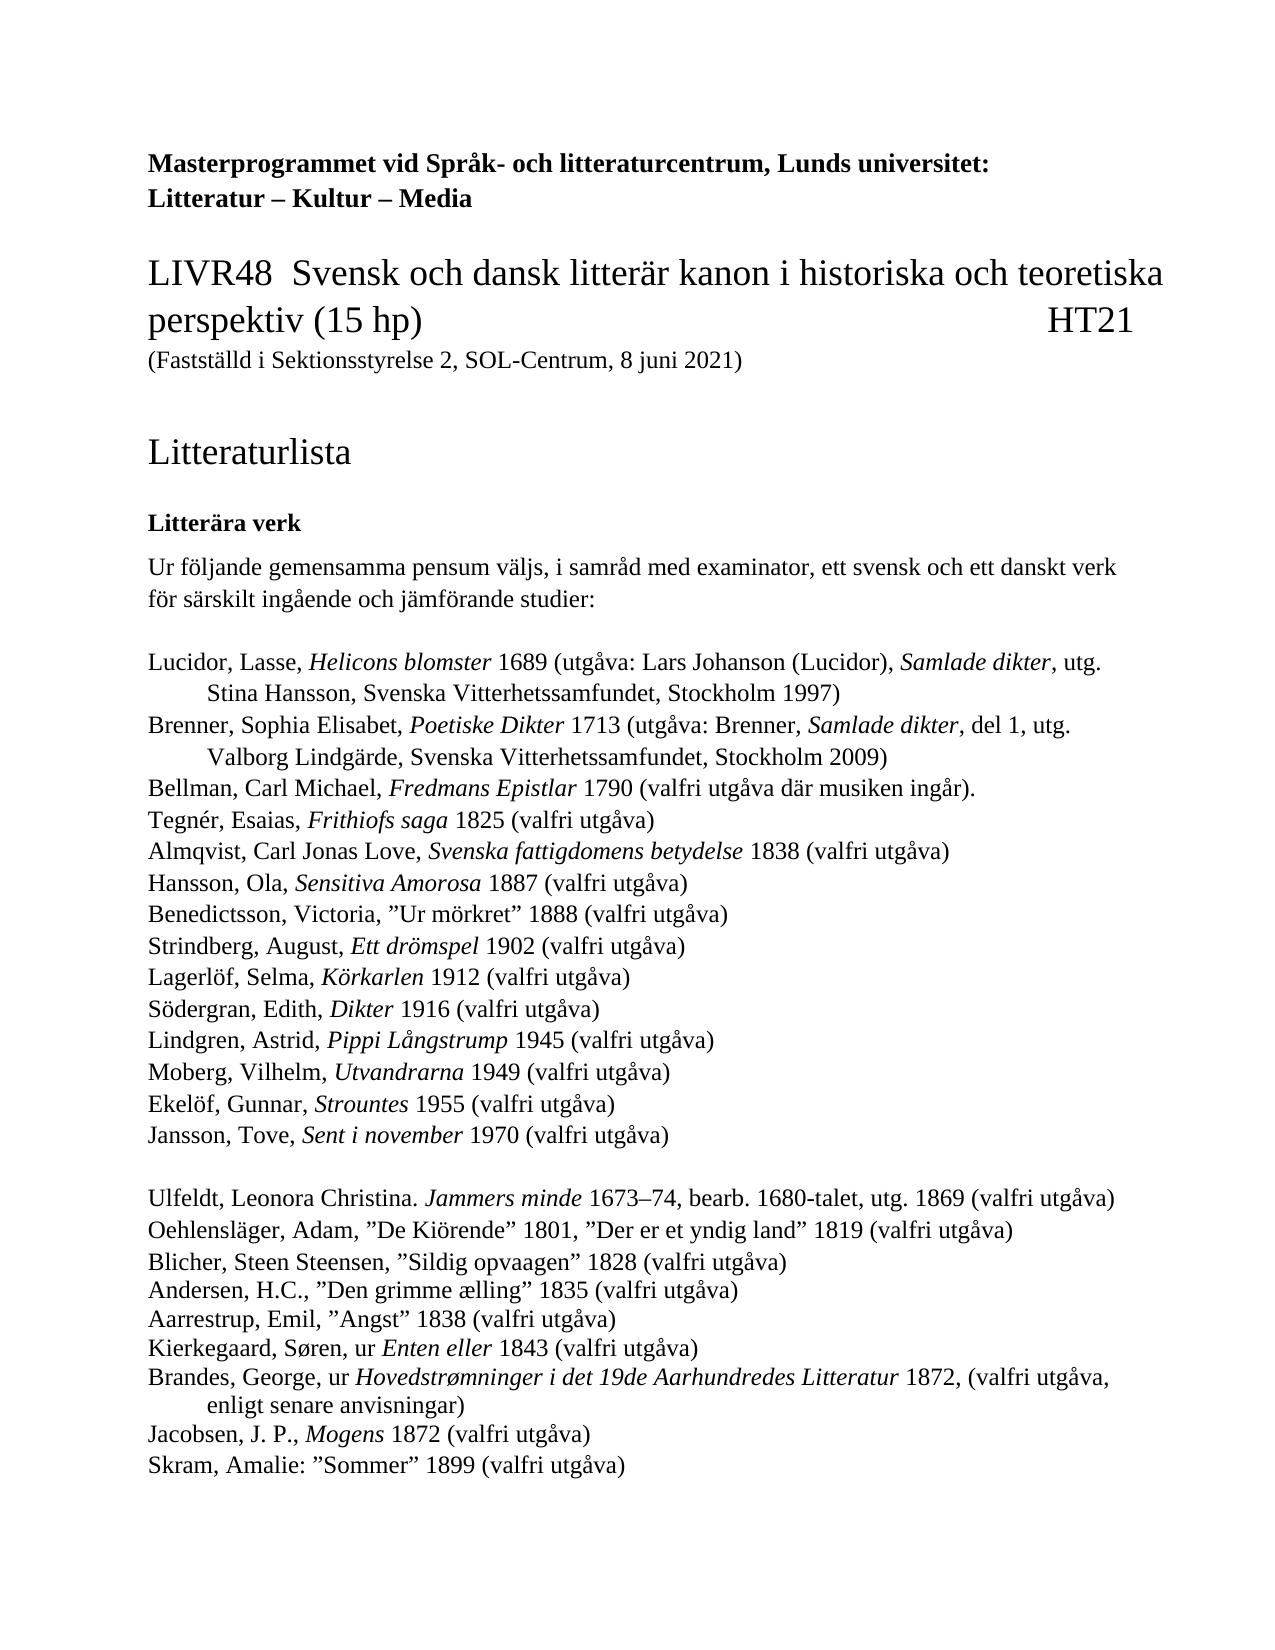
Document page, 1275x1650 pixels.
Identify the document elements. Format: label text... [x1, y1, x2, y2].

text Strindberg, August, Ett drömspel 1902 (valfri utgåva) [148, 931, 1127, 960]
text Jansson, Tove, Sent i november 1970 (valfri utgåva) [148, 1120, 1127, 1149]
text Aarrestrup, Emil, ”Angst” 1838 (valfri utgåva) [148, 1304, 1127, 1333]
text Masterprogrammet vid Språk- och litteraturcentrum, Lunds universitet: [148, 148, 1127, 179]
text Lindgren, Astrid, Pippi Långstrump 1945 (valfri utgåva) [148, 1026, 1127, 1054]
text Kierkegaard, Søren, ur Enten eller 1843 (valfri utgåva) [148, 1333, 1127, 1362]
text Andersen, H.C., ”Den grimme ælling” 1835 (valfri utgåva) [148, 1275, 1127, 1304]
text Jacobsen, J. P., Mogens 1872 (valfri utgåva) [148, 1419, 1127, 1448]
text Ekelöf, Gunnar, Strountes 1955 (valfri utgåva) [148, 1089, 1127, 1117]
text Brenner, Sophia Elisabet, Poetiske Dikter 1713 (utgåva: Brenner, Samlade dikter, del 1, utg. Valborg Lindgärde, Svenska Vitterhetssamfundet, Stockholm 2009) [148, 710, 1127, 770]
text Oehlensläger, Adam, ”De Kiörende” 1801, ”Der er et yndig land” 1819 (valfri utgåva) [148, 1215, 1127, 1244]
text Ulfeldt, Leonora Christina. Jammers minde 1673–74, bearb. 1680-talet, utg. 1869 (valfri utgåva) [148, 1183, 1127, 1212]
text Bellman, Carl Michael, Fredmans Epistlar 1790 (valfri utgåva där musiken ingår). [148, 773, 1127, 802]
text Tegnér, Esaias, Frithiofs saga 1825 (valfri utgåva) [148, 805, 1127, 833]
text Almqvist, Carl Jonas Love, Svenska fattigdomens betydelse 1838 (valfri utgåva) [148, 836, 1127, 865]
text Lagerlöf, Selma, Körkarlen 1912 (valfri utgåva) [148, 962, 1127, 991]
text Skram, Amalie: ”Sommer” 1899 (valfri utgåva) [148, 1451, 1127, 1479]
text Moberg, Vilhelm, Utvandrarna 1949 (valfri utgåva) [148, 1057, 1127, 1086]
text Brandes, George, ur Hovedstrømninger i det 19de Aarhundredes Litteratur 1872, (valfri utgåva, enligt senare anvisningar) [148, 1362, 1127, 1419]
text Ur följande gemensamma pensum väljs, i samråd med examinator, ett svensk och ett danskt verk för särskilt ingående och jämförande studier: [148, 552, 1127, 612]
text Blicher, Steen Steensen, ”Sildig opvaagen” 1828 (valfri utgåva) [148, 1247, 1127, 1275]
subtitle Litterära verk [148, 508, 1127, 537]
subtitle Litteraturlista [148, 429, 1127, 472]
text Södergran, Edith, Dikter 1916 (valfri utgåva) [148, 994, 1127, 1023]
subtitle LIVR48 Svensk och dansk litterär kanon i historiska och teoretiska perspektiv (15 hp) HT21 [148, 250, 1211, 341]
text Benedictsson, Victoria, ”Ur mörkret” 1888 (valfri utgåva) [148, 899, 1127, 928]
text Lucidor, Lasse, Helicons blomster 1689 (utgåva: Lars Johanson (Lucidor), Samlade dikter, utg. Stina Hansson, Svenska Vitterhetssamfundet, Stockholm 1997) [148, 647, 1127, 707]
text Litteratur – Kultur – Media [148, 182, 1127, 213]
text Hansson, Ola, Sensitiva Amorosa 1887 (valfri utgåva) [148, 868, 1127, 897]
text (Fastställd i Sektionsstyrelse 2, SOL-Centrum, 8 juni 2021) [148, 345, 1127, 374]
